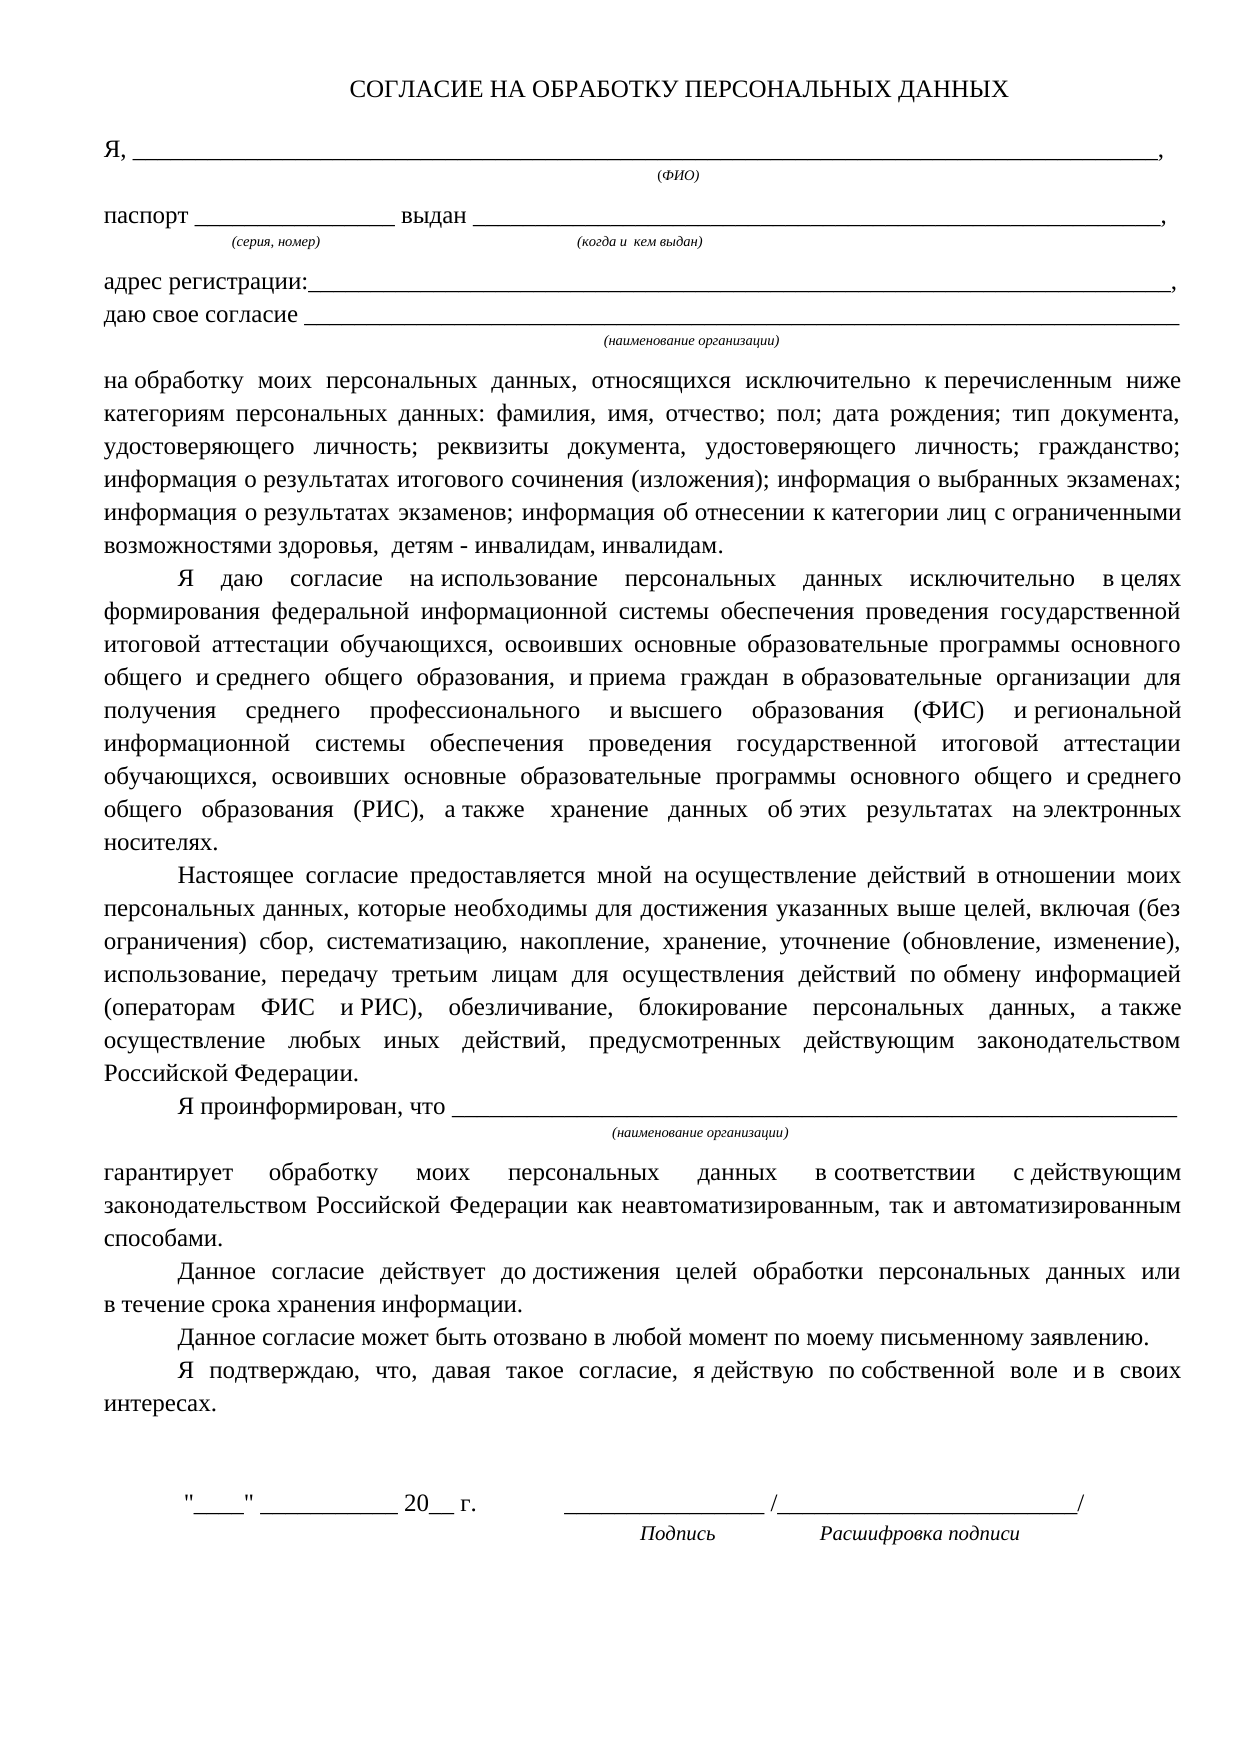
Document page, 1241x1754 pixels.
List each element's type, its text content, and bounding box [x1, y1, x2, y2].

text Я, __________________________________________________________________________________, [103, 134, 1181, 162]
text адрес регистрации:_____________________________________________________________________, [103, 266, 1181, 294]
text даю свое согласие ______________________________________________________________________ [103, 299, 1181, 328]
text (наименование организации) [103, 332, 1181, 361]
text Я даю согласие на использование персональных данных исключительно в целях формирования федеральной информационной системы обеспечения проведения государственной итоговой аттестации обучающихся, освоивших основные образовательные программы основного общего и среднего общего образования, и приема граждан в образовательные организации для получения среднего профессионального и высшего образования (ФИС) и региональной информационной системы обеспечения проведения государственной итоговой аттестации обучающихся, освоивших основные образовательные программы основного общего и среднего общего образования (РИС), а также хранение данных об этих результатах на электронных носителях. [103, 563, 1181, 856]
text паспорт ________________ выдан _______________________________________________________, [103, 200, 1181, 228]
text Настоящее согласие предоставляется мной на осуществление действий в отношении моих персональных данных, которые необходимы для достижения указанных выше целей, включая (без ограничения) сбор, систематизацию, накопление, хранение, уточнение (обновление, изменение), использование, передачу третьим лицам для осуществления действий по обмену информацией (операторам ФИС и РИС), обезличивание, блокирование персональных данных, а также осуществление любых иных действий, предусмотренных действующим законодательством Российской Федерации. [103, 860, 1181, 1087]
text "____" ___________ 20__ г. ________________ /________________________/ [103, 1488, 1181, 1516]
text (наименование организации) [103, 1124, 1181, 1153]
text Данное согласие может быть отозвано в любой момент по моему письменному заявлению. [103, 1322, 1181, 1351]
text (ФИО) [103, 167, 1181, 196]
text Данное согласие действует до достижения целей обработки персональных данных или в течение срока хранения информации. [103, 1256, 1181, 1318]
text СОГЛАСИЕ НА ОБРАБОТКУ ПЕРСОНАЛЬНЫХ ДАННЫХ [103, 74, 1181, 103]
text (серия, номер) (когда и кем выдан) [103, 233, 1181, 262]
text Я подтверждаю, что, давая такое согласие, я действую по собственной воле и в своих интересах. [103, 1356, 1181, 1417]
text Подпись Расшифровка подписи [103, 1521, 1181, 1545]
text на обработку моих персональных данных, относящихся исключительно к перечисленным ниже категориям персональных данных: фамилия, имя, отчество; пол; дата рождения; тип документа, удостоверяющего личность; реквизиты документа, удостоверяющего личность; гражданство; информация о результатах итогового сочинения (изложения); информация о выбранных экзаменах; информация о результатах экзаменов; информация об отнесении к категории лиц с ограниченными возможностями здоровья, детям - инвалидам, инвалидам. [103, 365, 1181, 559]
text гарантирует обработку моих персональных данных в соответствии с действующим законодательством Российской Федерации как неавтоматизированным, так и автоматизированным способами. [103, 1157, 1181, 1252]
text Я проинформирован, что __________________________________________________________ [103, 1091, 1181, 1120]
